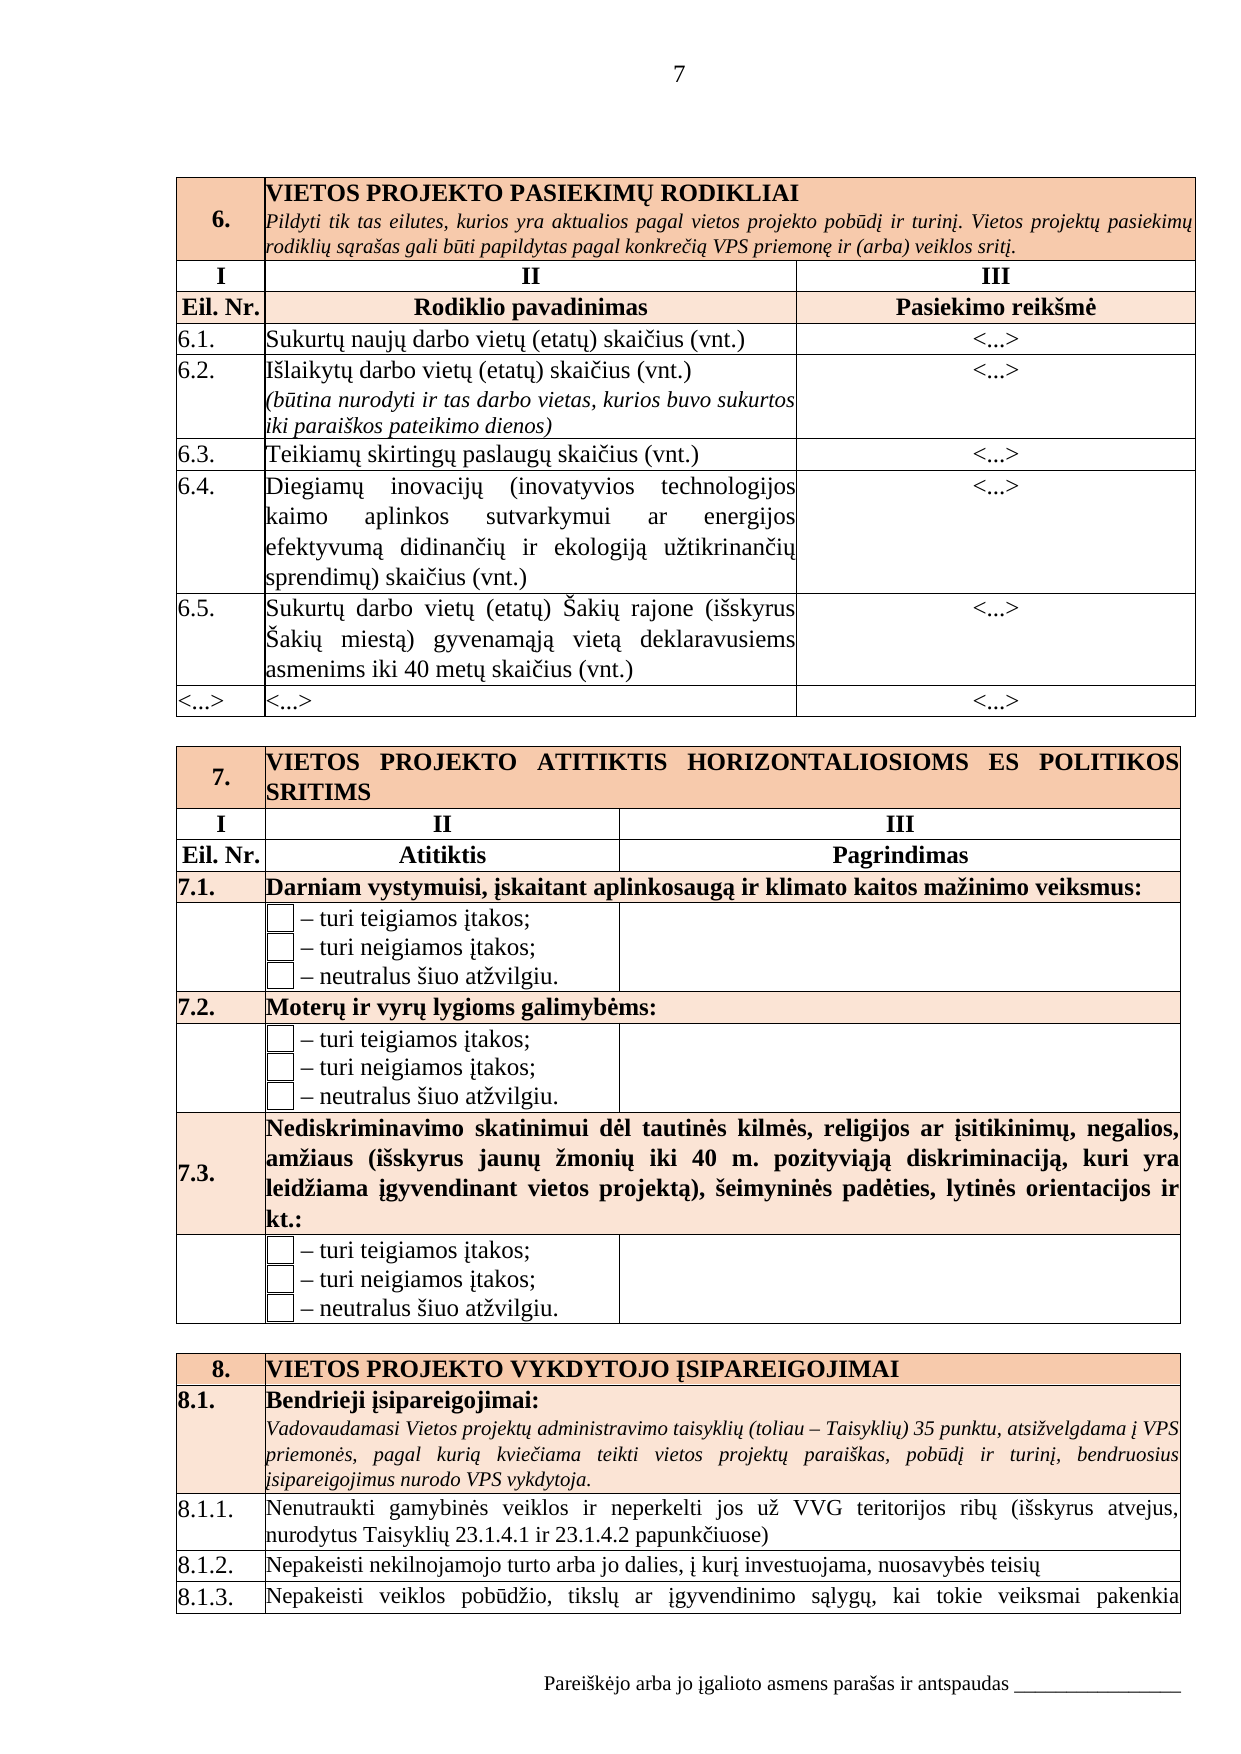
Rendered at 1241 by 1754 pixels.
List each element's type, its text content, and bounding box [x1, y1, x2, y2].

table_cell II [266, 261, 796, 291]
table_cell Sukurtų naujų darbo vietų (etatų) skaičius (vnt.) [266, 324, 796, 354]
table_cell [177, 903, 265, 991]
table_cell – turi teigiamos įtakos; – turi neigiamos įtakos; – neutralus šiuo atžvilgiu. [266, 1024, 619, 1112]
table_cell <...> [797, 686, 1195, 716]
table_cell [177, 1235, 265, 1323]
table_cell I [177, 809, 265, 839]
table_cell 7.1. [177, 872, 265, 902]
table_cell Bendrieji įsipareigojimai: Vadovaudamasi Vietos projektų administravimo taisyklių (toliau – Taisyklių) 35 punktu, atsižvelgdama į VPS priemonės, pagal kurią kviečiama teikti vietos projektų paraiškas, pobūdį ir turinį, bendruosius įsipareigojimus nurodo VPS vykdytoja. [266, 1386, 1180, 1493]
table_cell 6.1. [177, 324, 264, 354]
table_cell 8.1.1. [177, 1494, 265, 1549]
table_cell <...> [797, 355, 1195, 438]
table_cell Pasiekimo reikšmė [797, 292, 1195, 323]
table_cell [620, 1024, 1180, 1112]
table_cell <...> [797, 439, 1195, 470]
table_cell Darniam vystymuisi, įskaitant aplinkosaugą ir klimato kaitos mažinimo veiksmus: [266, 872, 1180, 902]
table_header 8. [177, 1354, 265, 1384]
table_cell [620, 903, 1180, 991]
table_cell Išlaikytų darbo vietų (etatų) skaičius (vnt.) (būtina nurodyti ir tas darbo vietas, kurios buvo sukurtos iki paraiškos pateikimo dienos) [266, 355, 796, 438]
table_header VIETOS PROJEKTO PASIEKIMŲ RODIKLIAI Pildyti tik tas eilutes, kurios yra aktualios pagal vietos projekto pobūdį ir turinį. Vietos projektų pasiekimų rodiklių sąrašas gali būti papildytas pagal konkrečią VPS priemonę ir (arba) veiklos sritį. [266, 178, 1195, 260]
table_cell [266, 1582, 1180, 1612]
table_cell Pagrindimas [620, 840, 1180, 871]
table_cell <...> [797, 324, 1195, 354]
table_cell Atitiktis [266, 840, 619, 871]
table_header VIETOS PROJEKTO ATITIKTIS HORIZONTALIOSIOMS ES POLITIKOS SRITIMS [266, 747, 1180, 808]
table_cell Diegiamų inovacijų (inovatyvios technologijos kaimo aplinkos sutvarkymui ar energijos efektyvumą didinančių ir ekologiją užtikrinančių sprendimų) skaičius (vnt.) [266, 471, 796, 592]
table_cell 6.3. [177, 439, 264, 470]
table_cell – turi teigiamos įtakos; – turi neigiamos įtakos; – neutralus šiuo atžvilgiu. [266, 903, 619, 991]
table_cell <...> [797, 594, 1195, 685]
table_cell I [177, 261, 264, 291]
table_cell 7.3. [177, 1113, 265, 1234]
table_cell Eil. Nr. [177, 292, 264, 323]
table_cell <...> [797, 471, 1195, 592]
table_cell [620, 1235, 1180, 1323]
table_cell Moterų ir vyrų lygioms galimybėms: [266, 992, 1180, 1023]
table_cell III [620, 809, 1180, 839]
table_cell Nediskriminavimo skatinimui dėl tautinės kilmės, religijos ar įsitikinimų, negalios, amžiaus (išskyrus jaunų žmonių iki 40 m. pozityviąją diskriminaciją, kuri yra leidžiama įgyvendinant vietos projektą), šeimyninės padėties, lytinės orientacijos ir kt.: [266, 1113, 1180, 1234]
table_cell – turi teigiamos įtakos; – turi neigiamos įtakos; – neutralus šiuo atžvilgiu. [266, 1235, 619, 1323]
table_cell 8.1.3. [177, 1582, 265, 1612]
table_cell Rodiklio pavadinimas [266, 292, 796, 323]
table_cell [177, 1024, 265, 1112]
table_cell 7.2. [177, 992, 265, 1023]
table_cell 8.1.2. [177, 1551, 265, 1581]
table_cell III [797, 261, 1195, 291]
table_cell <...> [177, 686, 264, 716]
table_cell 8.1. [177, 1386, 265, 1493]
table_header VIETOS PROJEKTO VYKDYTOJO ĮSIPAREIGOJIMAI [266, 1354, 1180, 1384]
table_header 7. [177, 747, 265, 808]
table_cell Sukurtų darbo vietų (etatų) Šakių rajone (išskyrus Šakių miestą) gyvenamąją vietą deklaravusiems asmenims iki 40 metų skaičius (vnt.) [266, 594, 796, 685]
table_cell 6.4. [177, 471, 264, 592]
table_header 6. [177, 178, 264, 260]
table_cell 6.2. [177, 355, 264, 438]
table_cell 6.5. [177, 594, 264, 685]
table_cell Teikiamų skirtingų paslaugų skaičius (vnt.) [266, 439, 796, 470]
table_cell II [266, 809, 619, 839]
table_cell Eil. Nr. [177, 840, 265, 871]
table_cell Nenutraukti gamybinės veiklos ir neperkelti jos už VVG teritorijos ribų (išskyrus atvejus, nurodytus Taisyklių 23.1.4.1 ir 23.1.4.2 papunkčiuose) [266, 1520, 1180, 1549]
table_cell <...> [266, 686, 796, 716]
